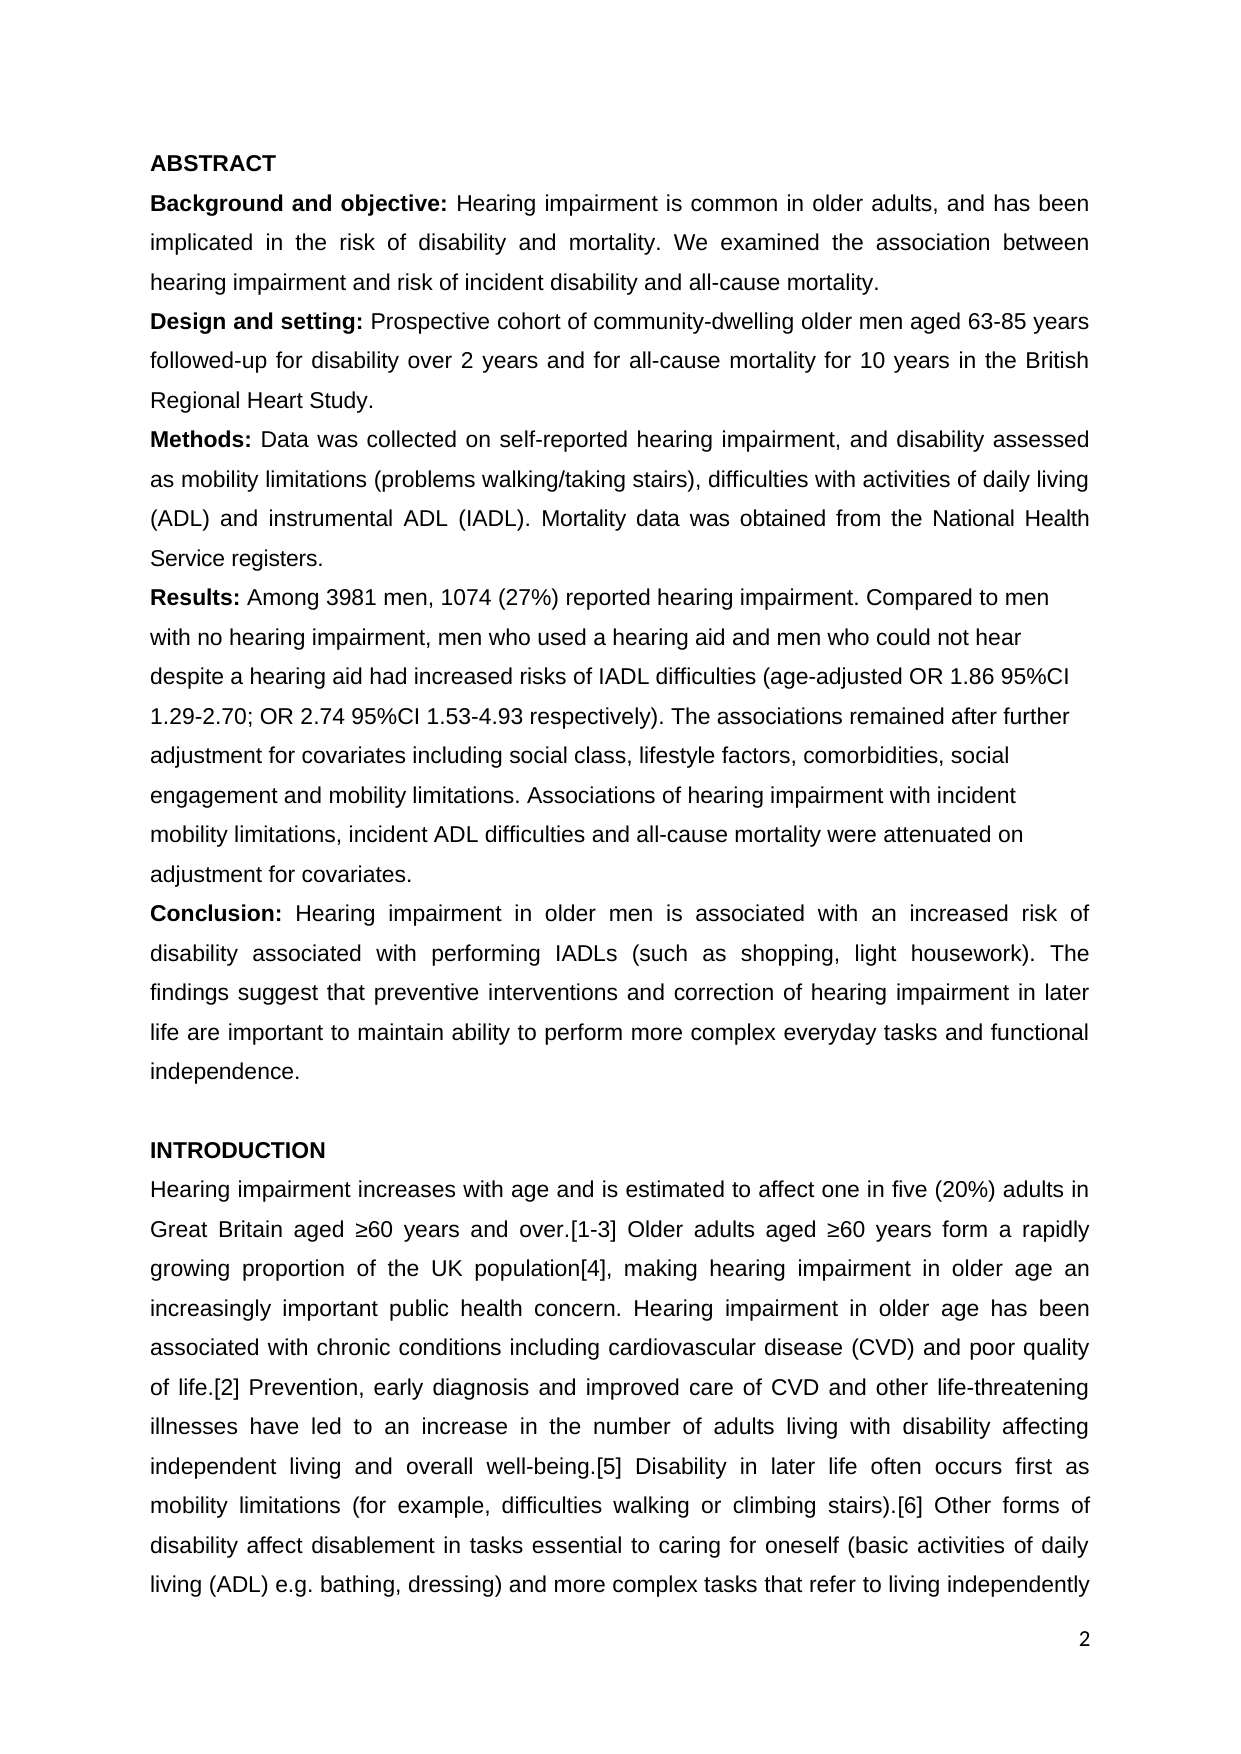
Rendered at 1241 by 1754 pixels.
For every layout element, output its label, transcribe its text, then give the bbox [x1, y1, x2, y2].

text Results: Among 3981 men, 1074 (27%) reported hearing impairment. Compared to men with no hearing impairment, men who used a hearing aid and men who could not hear despite a hearing aid had increased risks of IADL difficulties (age-adjusted OR 1.86 95%CI 1.29-2.70; OR 2.74 95%CI 1.53-4.93 respectively). The associations remained after further adjustment for covariates including social class, lifestyle factors, comorbidities, social engagement and mobility limitations. Associations of hearing impairment with incident mobility limitations, incident ADL difficulties and all-cause mortality were attenuated on adjustment for covariates. [150, 584, 1090, 887]
text Methods: Data was collected on self-reported hearing impairment, and disability assessed as mobility limitations (problems walking/taking stairs), difficulties with activities of daily living (ADL) and instrumental ADL (IADL). Mortality data was obtained from the National Health Service registers. [150, 426, 1090, 571]
text INTRODUCTION [150, 1137, 1090, 1163]
text Background and objective: Hearing impairment is common in older adults, and has been implicated in the risk of disability and mortality. We examined the association between hearing impairment and risk of incident disability and all-cause mortality. [150, 189, 1090, 295]
text Design and setting: Prospective cohort of community-dwelling older men aged 63-85 years followed-up for disability over 2 years and for all-cause mortality for 10 years in the British Regional Heart Study. [150, 308, 1090, 413]
text Conclusion: Hearing impairment in older men is associated with an increased risk of disability associated with performing IADLs (such as shopping, light housework). The findings suggest that preventive interventions and correction of hearing impairment in later life are important to maintain ability to perform more complex everyday tasks and functional independence. [150, 900, 1090, 1084]
text ABSTRACT [150, 150, 1090, 176]
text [150, 1176, 1090, 1598]
